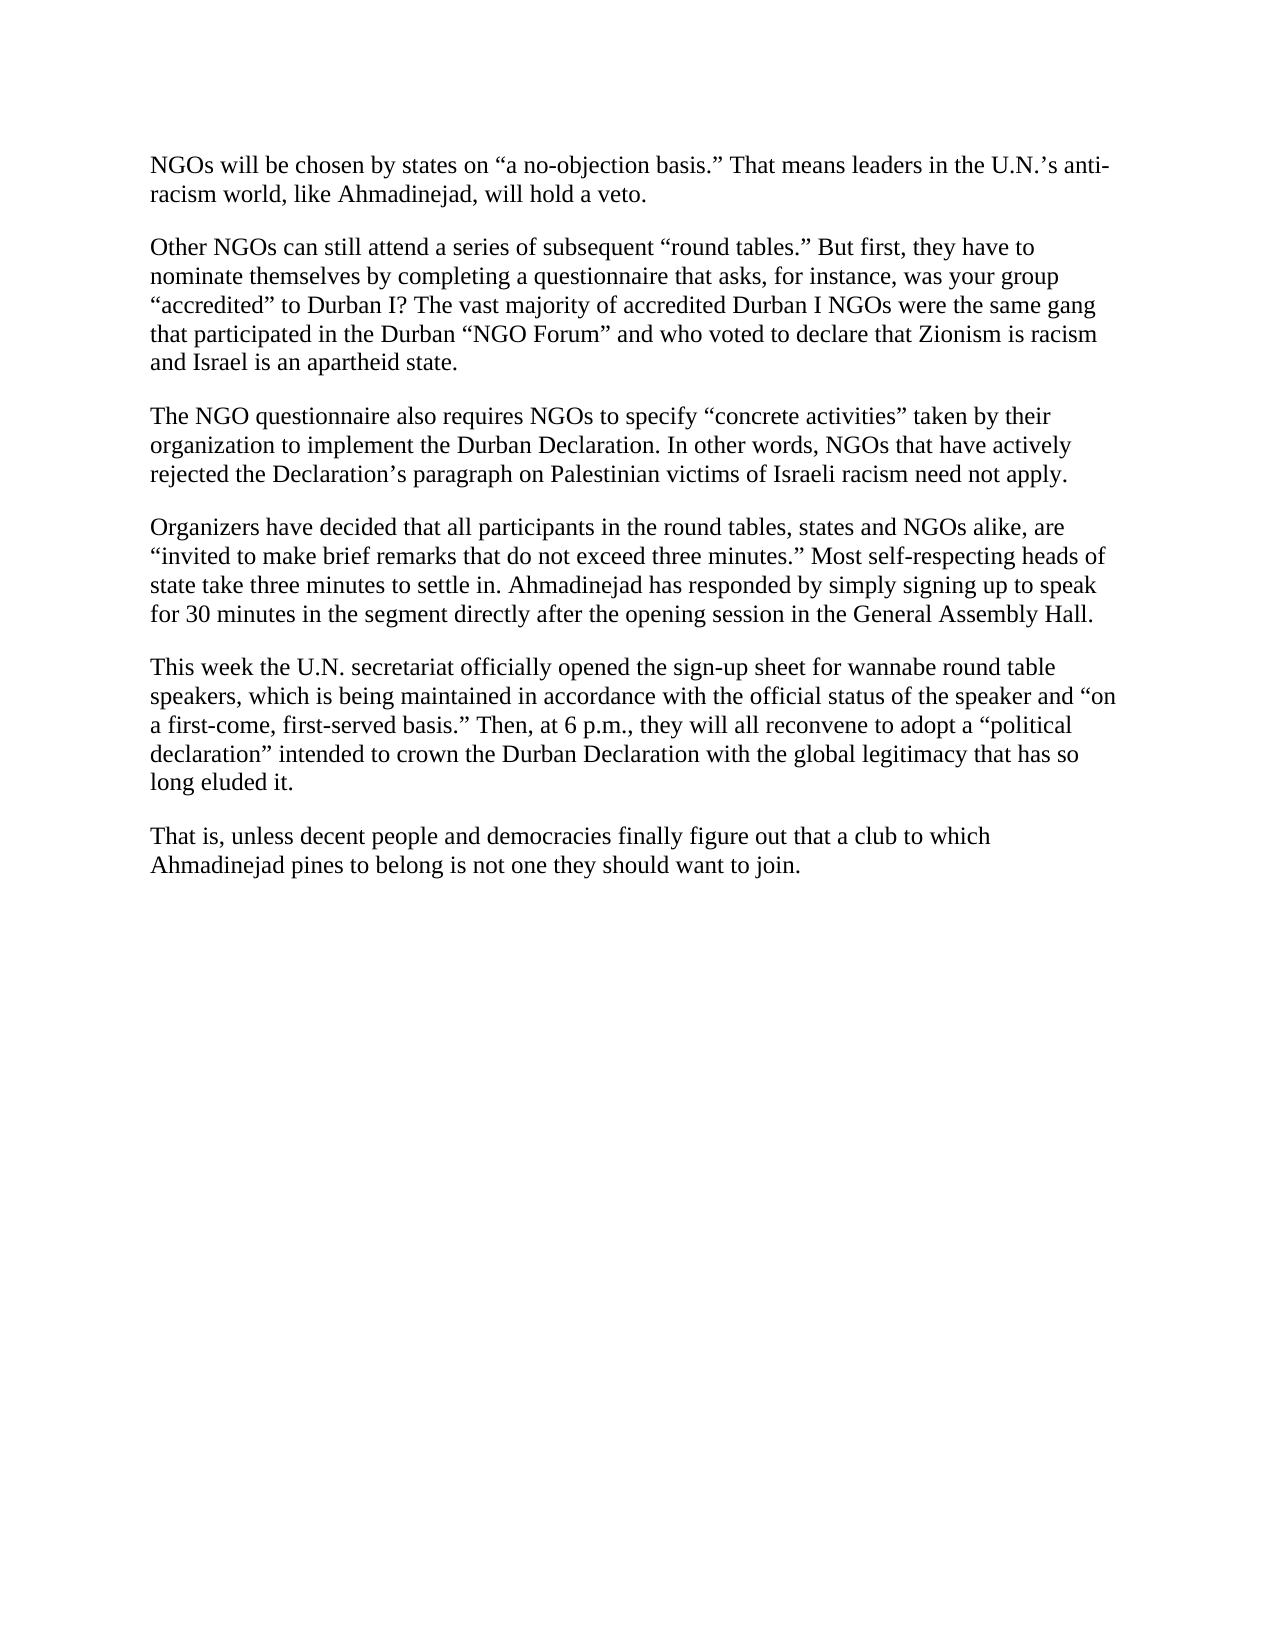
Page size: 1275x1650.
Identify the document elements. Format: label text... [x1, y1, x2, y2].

text The NGO questionnaire also requires NGOs to specify “concrete activities” taken by their organization to implement the Durban Declaration. In other words, NGOs that have actively rejected the Declaration’s paragraph on Palestinian victims of Israeli racism need not apply. [150, 401, 1125, 487]
text That is, unless decent people and democracies finally figure out that a club to which Ahmadinejad pines to belong is not one they should want to join. [150, 821, 1125, 879]
text Organizers have decided that all participants in the round tables, states and NGOs alike, are “invited to make brief remarks that do not exceed three minutes.” Most self-respecting heads of state take three minutes to settle in. Ahmadinejad has responded by simply signing up to speak for 30 minutes in the segment directly after the opening session in the General Assembly Hall. [150, 512, 1125, 627]
text This week the U.N. secretariat officially opened the sign-up sheet for wannabe round table speakers, which is being maintained in accordance with the official status of the speaker and “on a first-come, first-served basis.” Then, at 6 p.m., they will all reconvene to adopt a “political declaration” intended to crown the Durban Declaration with the global legitimacy that has so long eluded it. [150, 652, 1125, 796]
text Other NGOs can still attend a series of subsequent “round tables.” But first, they have to nominate themselves by completing a questionnaire that asks, for instance, was your group “accredited” to Durban I? The vast majority of accredited Durban I NGOs were the same gang that participated in the Durban “NGO Forum” and who voted to declare that Zionism is racism and Israel is an apartheid state. [150, 232, 1125, 376]
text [150, 150, 1125, 207]
